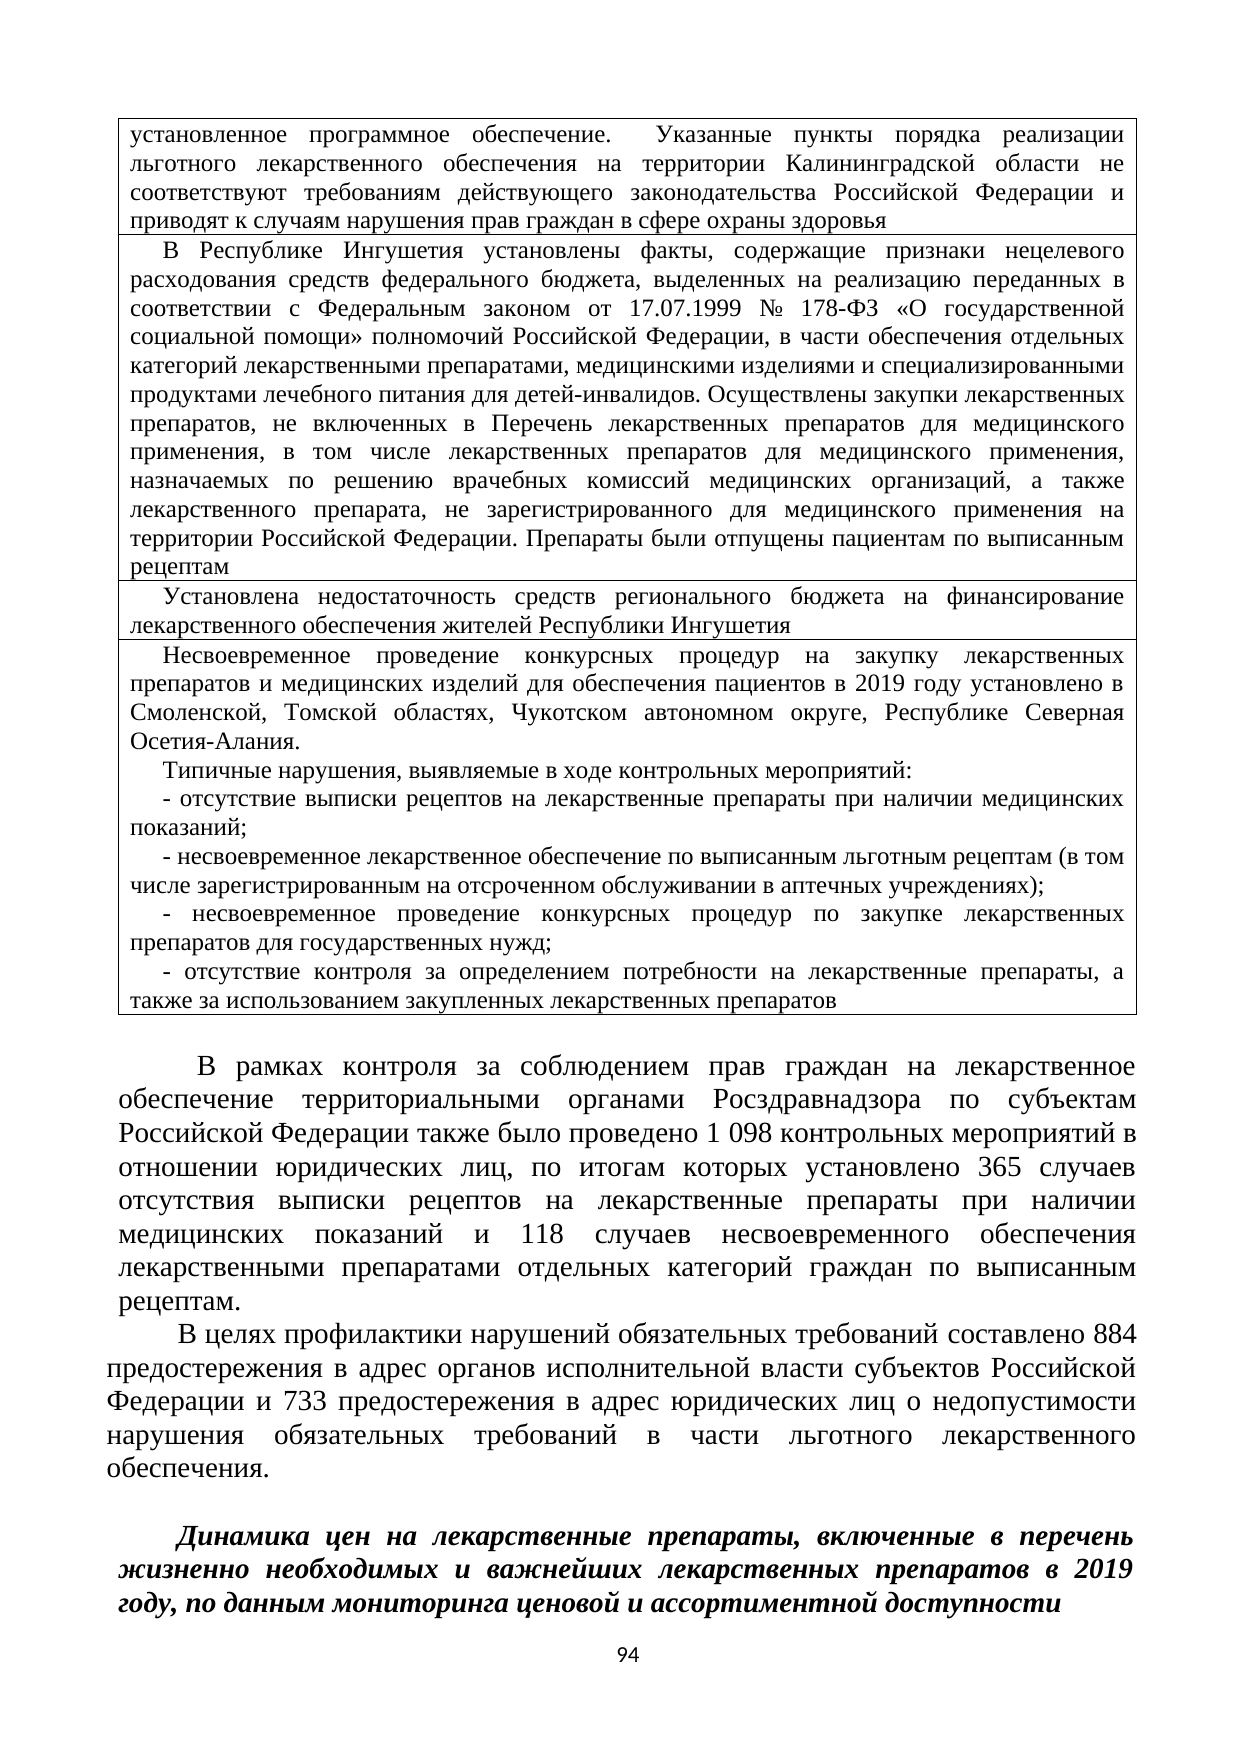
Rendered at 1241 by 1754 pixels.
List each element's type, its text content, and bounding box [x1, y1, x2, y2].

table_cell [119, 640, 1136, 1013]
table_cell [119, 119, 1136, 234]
text В рамках контроля за соблюдением прав граждан на лекарственное обеспечение территориальными органами Росздравнадзора по субъектам Российской Федерации также было проведено 1 098 контрольных мероприятий в отношении юридических лиц, по итогам которых установлено 365 случаев отсутствия выписки рецептов на лекарственные препараты при наличии медицинских показаний и 118 случаев несвоевременного обеспечения лекарственными препаратами отдельных категорий граждан по выписанным рецептам. [118, 1048, 1137, 1316]
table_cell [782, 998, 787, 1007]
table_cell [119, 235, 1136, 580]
text Динамика цен на лекарственные препараты, включенные в перечень жизненно необходимых и важнейших лекарственных препаратов в 2019 году, по данным мониторинга ценовой и ассортиментной доступности [118, 1518, 1137, 1618]
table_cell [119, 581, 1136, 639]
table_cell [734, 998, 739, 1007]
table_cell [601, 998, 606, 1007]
text В целях профилактики нарушений обязательных требований составлено 884 предостережения в адрес органов исполнительной власти субъектов Российской Федерации и 733 предостережения в адрес юридических лиц о недопустимости нарушения обязательных требований в части льготного лекарственного обеспечения. [106, 1316, 1137, 1484]
